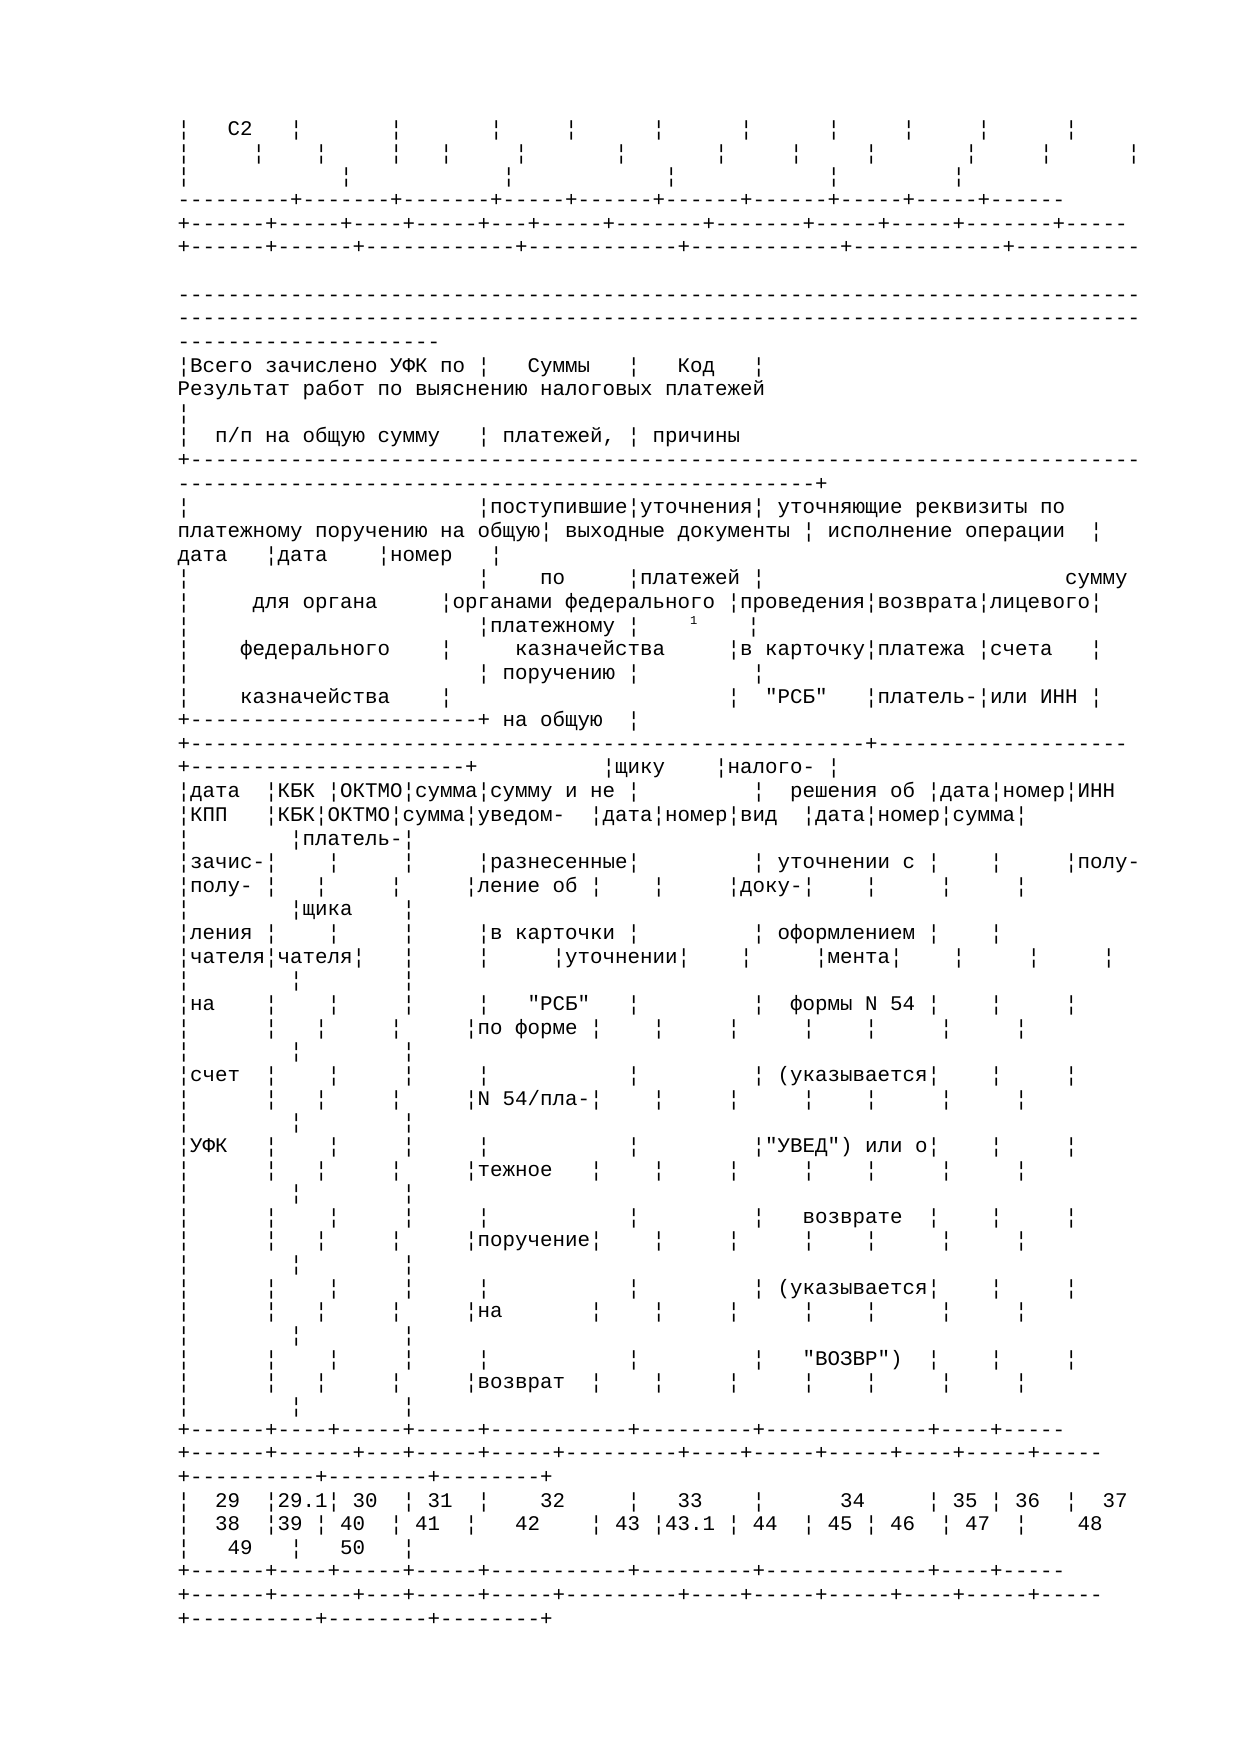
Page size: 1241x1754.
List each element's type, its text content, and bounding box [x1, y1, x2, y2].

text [177, 1561, 1152, 1631]
text ¦ ¦ ¦ ¦ ¦ ¦ ¦ (указывается¦ ¦ ¦ ¦ ¦ ¦ ¦ ¦на ¦ ¦ ¦ ¦ ¦ ¦ ¦ ¦ ¦ ¦ [177, 1277, 1152, 1348]
text +-----------------------+ на общую ¦ +------------------------------------------------------+--------------------+----------------------+ ¦щику ¦налого- ¦ [177, 709, 1152, 780]
text ¦ п/п на общую сумму ¦ платежей, ¦ причины +-------------------------------------------------------------------------------------------------------------------------------+ [177, 426, 1152, 496]
text ¦УФК ¦ ¦ ¦ ¦ ¦ ¦"УВЕД") или о¦ ¦ ¦ ¦ ¦ ¦ ¦ ¦тежное ¦ ¦ ¦ ¦ ¦ ¦ ¦ ¦ ¦ ¦ [177, 1135, 1152, 1206]
text ¦ ¦ ¦ ¦ ¦ ¦ ¦ возврате ¦ ¦ ¦ ¦ ¦ ¦ ¦ ¦поручение¦ ¦ ¦ ¦ ¦ ¦ ¦ ¦ ¦ ¦ [177, 1206, 1152, 1277]
text ------------------------------------------------------------------------------------------------------------------------------------------------------------------------------- [177, 284, 1152, 354]
text ---------+-------+-------+-----+------+------+------+-----+-----+------+------+-----+----+-----+---+-----+-------+-------+-----+-----+-------+-----+------+------+------------+------------+------------+------------+---------- [177, 189, 1152, 260]
text ¦зачис-¦ ¦ ¦ ¦разнесенные¦ ¦ уточнении с ¦ ¦ ¦полу- ¦полу- ¦ ¦ ¦ ¦ление об ¦ ¦ ¦доку-¦ ¦ ¦ ¦ ¦ ¦щика ¦ [177, 851, 1152, 922]
text ¦на ¦ ¦ ¦ ¦ "РСБ" ¦ ¦ формы N 54 ¦ ¦ ¦ ¦ ¦ ¦ ¦ ¦по форме ¦ ¦ ¦ ¦ ¦ ¦ ¦ ¦ ¦ ¦ [177, 993, 1152, 1064]
text ¦ ¦ поручению ¦ ¦ ¦ казначейства ¦ ¦ "РСБ" ¦платель-¦или ИНН ¦ [177, 662, 1152, 709]
text ¦ С2 ¦ ¦ ¦ ¦ ¦ ¦ ¦ ¦ ¦ ¦ ¦ ¦ ¦ ¦ ¦ ¦ ¦ ¦ ¦ ¦ ¦ ¦ ¦ ¦ ¦ ¦ ¦ ¦ ¦ [177, 118, 1152, 189]
text ¦ ¦поступившие¦уточнения¦ уточняющие реквизиты по платежному поручению на общую¦ выходные документы ¦ исполнение операции ¦ дата ¦дата ¦номер ¦ [177, 496, 1152, 567]
text ¦ления ¦ ¦ ¦ ¦в карточки ¦ ¦ оформлением ¦ ¦ ¦чателя¦чателя¦ ¦ ¦ ¦уточнении¦ ¦ ¦мента¦ ¦ ¦ ¦ ¦ ¦ ¦ [177, 922, 1152, 993]
text ¦счет ¦ ¦ ¦ ¦ ¦ ¦ (указывается¦ ¦ ¦ ¦ ¦ ¦ ¦ ¦N 54/пла-¦ ¦ ¦ ¦ ¦ ¦ ¦ ¦ ¦ ¦ [177, 1064, 1152, 1135]
text ¦ ¦ ¦ ¦ ¦ ¦ ¦ "ВОЗВР") ¦ ¦ ¦ ¦ ¦ ¦ ¦ ¦возврат ¦ ¦ ¦ ¦ ¦ ¦ ¦ ¦ ¦ ¦ [177, 1348, 1152, 1419]
text ¦ 29 ¦29.1¦ 30 ¦ 31 ¦ 32 ¦ 33 ¦ 34 ¦ 35 ¦ 36 ¦ 37 ¦ 38 ¦39 ¦ 40 ¦ 41 ¦ 42 ¦ 43 ¦43.1 ¦ 44 ¦ 45 ¦ 46 ¦ 47 ¦ 48 ¦ 49 ¦ 50 ¦ [177, 1489, 1152, 1561]
text ¦ ¦платежному ¦ 1 ¦ ¦ федерального ¦ казначейства ¦в карточку¦платежа ¦счета ¦ [177, 615, 1152, 662]
text ¦Всего зачислено УФК по ¦ Суммы ¦ Код ¦ Результат работ по выяснению налоговых платежей ¦ [177, 354, 1152, 426]
text ¦дата ¦КБК ¦ОКТМО¦сумма¦сумму и не ¦ ¦ решения об ¦дата¦номер¦ИНН ¦КПП ¦КБК¦ОКТМО¦сумма¦уведом- ¦дата¦номер¦вид ¦дата¦номер¦сумма¦ ¦ ¦платель-¦ [177, 780, 1152, 851]
text ¦ ¦ по ¦платежей ¦ сумму ¦ для органа ¦органами федерального ¦проведения¦возврата¦лицевого¦ [177, 567, 1152, 615]
